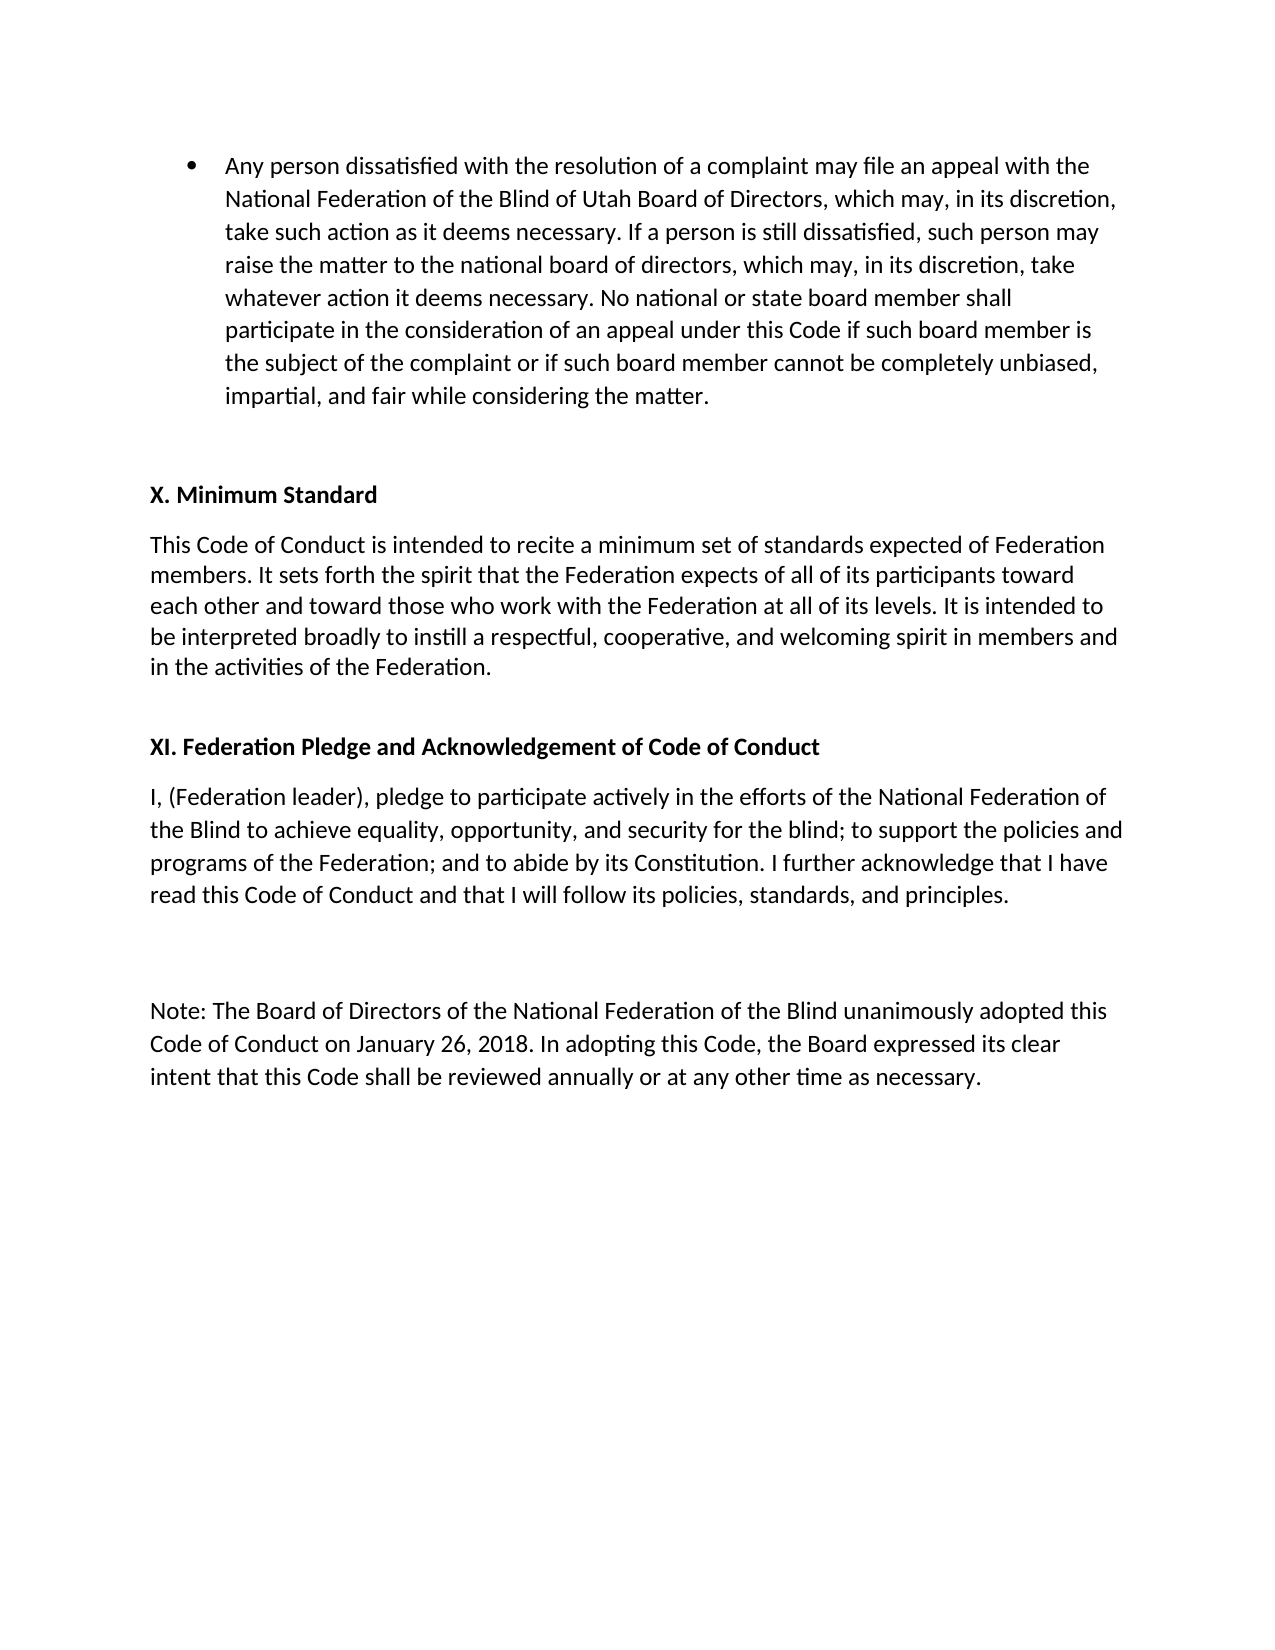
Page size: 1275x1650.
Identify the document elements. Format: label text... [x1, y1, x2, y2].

list I, (Federation leader), pledge to participate actively in the efforts of the National Federation of the Blind to achieve equality, opportunity, and security for the blind; to support the policies and programs of the Federation; and to abide by its Constitution. I further acknowledge that I have read this Code of Conduct and that I will follow its policies, standards, and principles. [150, 781, 1125, 910]
list Any person dissatisfied with the resolution of a complaint may file an appeal with the National Federation of the Blind of Utah Board of Directors, which may, in its discretion, take such action as it deems necessary. If a person is still dissatisfied, such person may raise the matter to the national board of directors, which may, in its discretion, take whatever action it deems necessary. No national or state board member shall participate in the consideration of an appeal under this Code if such board member is the subject of the complaint or if such board member cannot be completely unbiased, impartial, and fair while considering the matter. [187, 150, 1125, 411]
subtitle XI. Federation Pledge and Acknowledgement of Code of Conduct [150, 731, 1125, 762]
text Note: The Board of Directors of the National Federation of the Blind unanimously adopted this Code of Conduct on January 26, 2018. In adopting this Code, the Board expressed its clear intent that this Code shall be reviewed annually or at any other time as necessary. [150, 995, 1125, 1091]
text This Code of Conduct is intended to recite a minimum set of standards expected of Federation members. It sets forth the spirit that the Federation expects of all of its participants toward each other and toward those who work with the Federation at all of its levels. It is intended to be interpreted broadly to instill a respectful, cooperative, and welcoming spirit in members and in the activities of the Federation. [150, 529, 1125, 682]
subtitle X. Minimum Standard [150, 479, 1125, 510]
